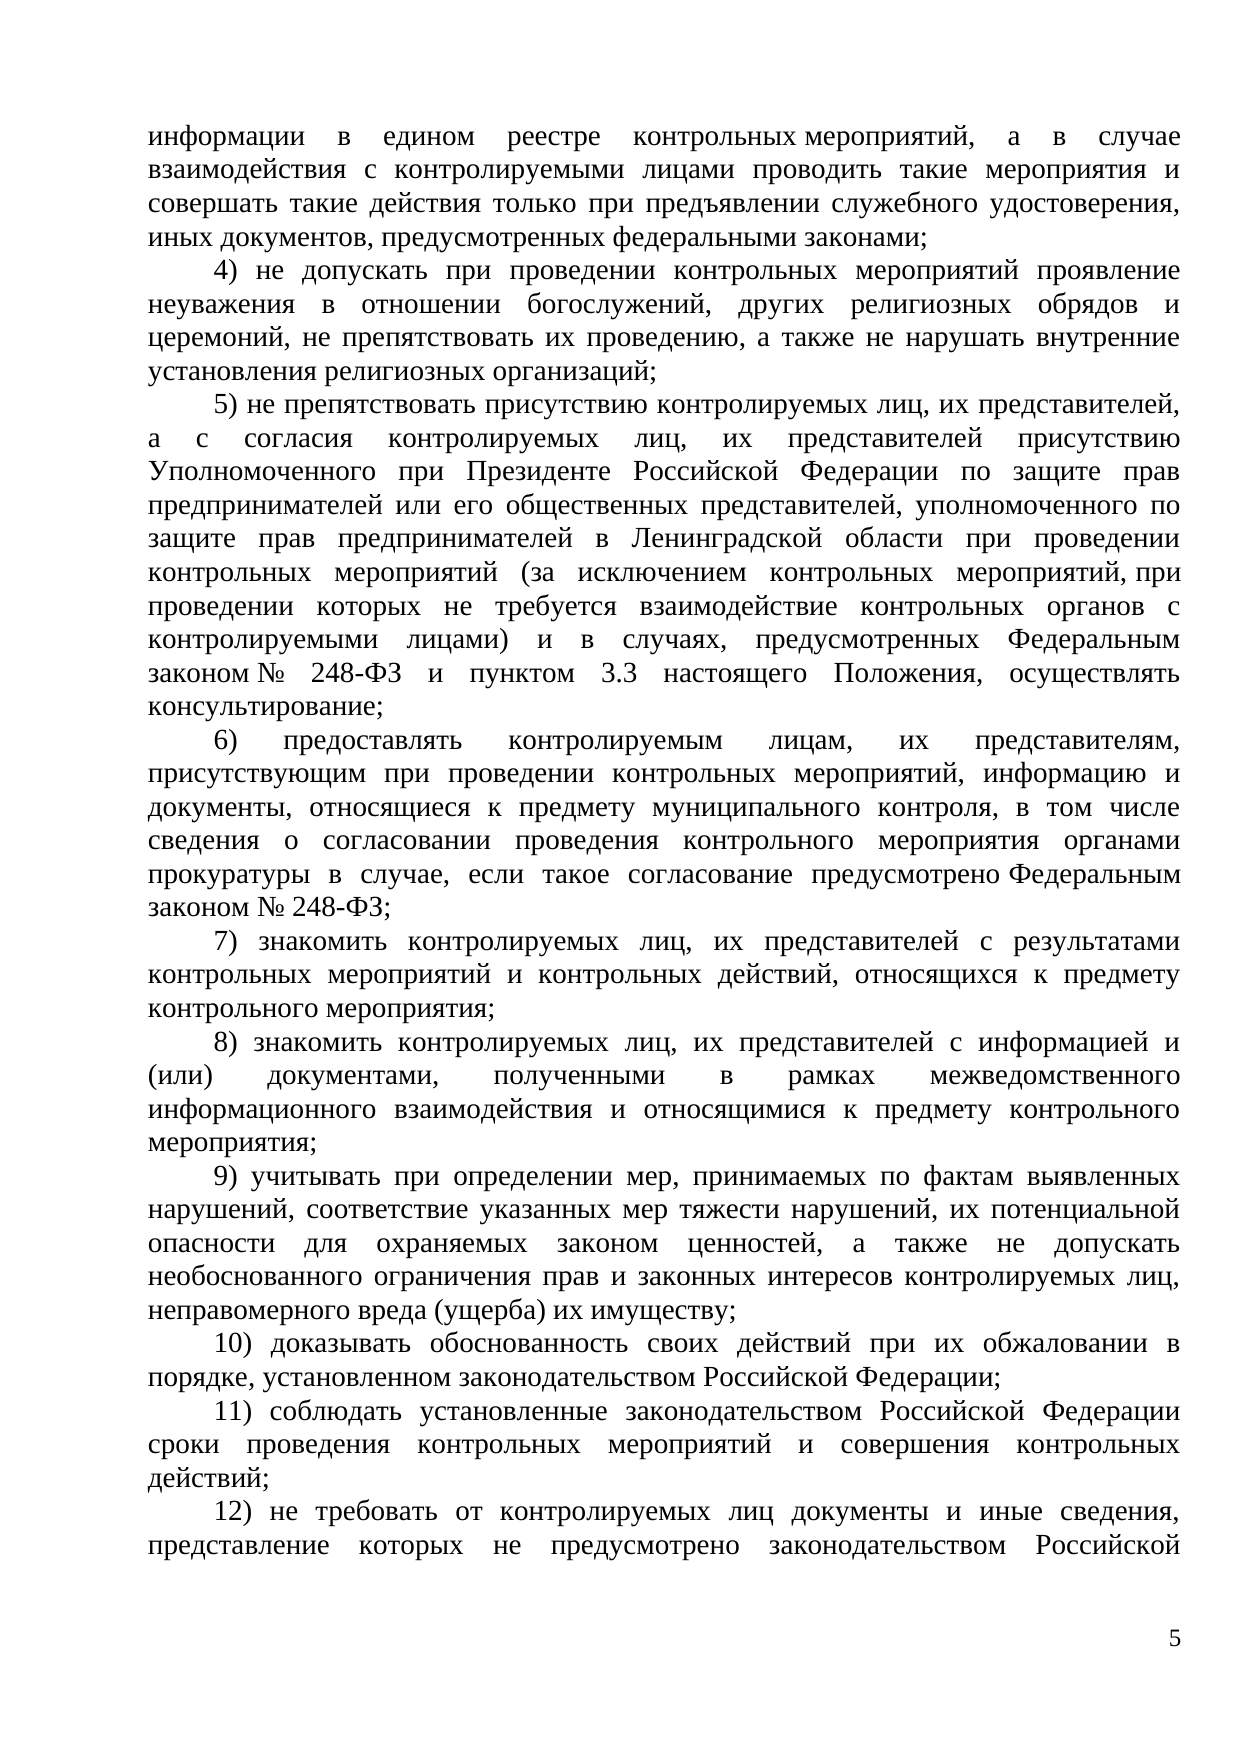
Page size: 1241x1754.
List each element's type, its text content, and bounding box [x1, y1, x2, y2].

text 9) учитывать при определении мер, принимаемых по фактам выявленных нарушений, соответствие указанных мер тяжести нарушений, их потенциальной опасности для охраняемых законом ценностей, а также не допускать необоснованного ограничения прав и законных интересов контролируемых лиц, неправомерного вреда (ущерба) их имуществу; [148, 1158, 1181, 1326]
text 7) знакомить контролируемых лиц, их представителей с результатами контрольных мероприятий и контрольных действий, относящихся к предмету контрольного мероприятия; [148, 923, 1181, 1024]
text 8) знакомить контролируемых лиц, их представителей с информацией и (или) документами, полученными в рамках межведомственного информационного взаимодействия и относящимися к предмету контрольного мероприятия; [148, 1024, 1181, 1158]
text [148, 1493, 1181, 1560]
text 4) не допускать при проведении контрольных мероприятий проявление неуважения в отношении богослужений, других религиозных обрядов и церемоний, не препятствовать их проведению, а также не нарушать внутренние установления религиозных организаций; [148, 252, 1181, 386]
text 11) соблюдать установленные законодательством Российской Федерации сроки проведения контрольных мероприятий и совершения контрольных действий; [148, 1393, 1181, 1493]
text 5) не препятствовать присутствию контролируемых лиц, их представителей, а с согласия контролируемых лиц, их представителей присутствию Уполномоченного при Президенте Российской Федерации по защите прав предпринимателей или его общественных представителей, уполномоченного по защите прав предпринимателей в Ленинградской области при проведении контрольных мероприятий (за исключением контрольных мероприятий, при проведении которых не требуется взаимодействие контрольных органов с контролируемыми лицами) и в случаях, предусмотренных Федеральным законом № 248-ФЗ и пунктом 3.3 настоящего Положения, осуществлять консультирование; [148, 386, 1181, 722]
text 6) предоставлять контролируемым лицам, их представителям, присутствующим при проведении контрольных мероприятий, информацию и документы, относящиеся к предмету муниципального контроля, в том числе сведения о согласовании проведения контрольного мероприятия органами прокуратуры в случае, если такое согласование предусмотрено Федеральным законом № 248-ФЗ; [148, 722, 1181, 923]
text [148, 118, 1181, 252]
text 10) доказывать обоснованность своих действий при их обжаловании в порядке, установленном законодательством Российской Федерации; [148, 1326, 1181, 1393]
